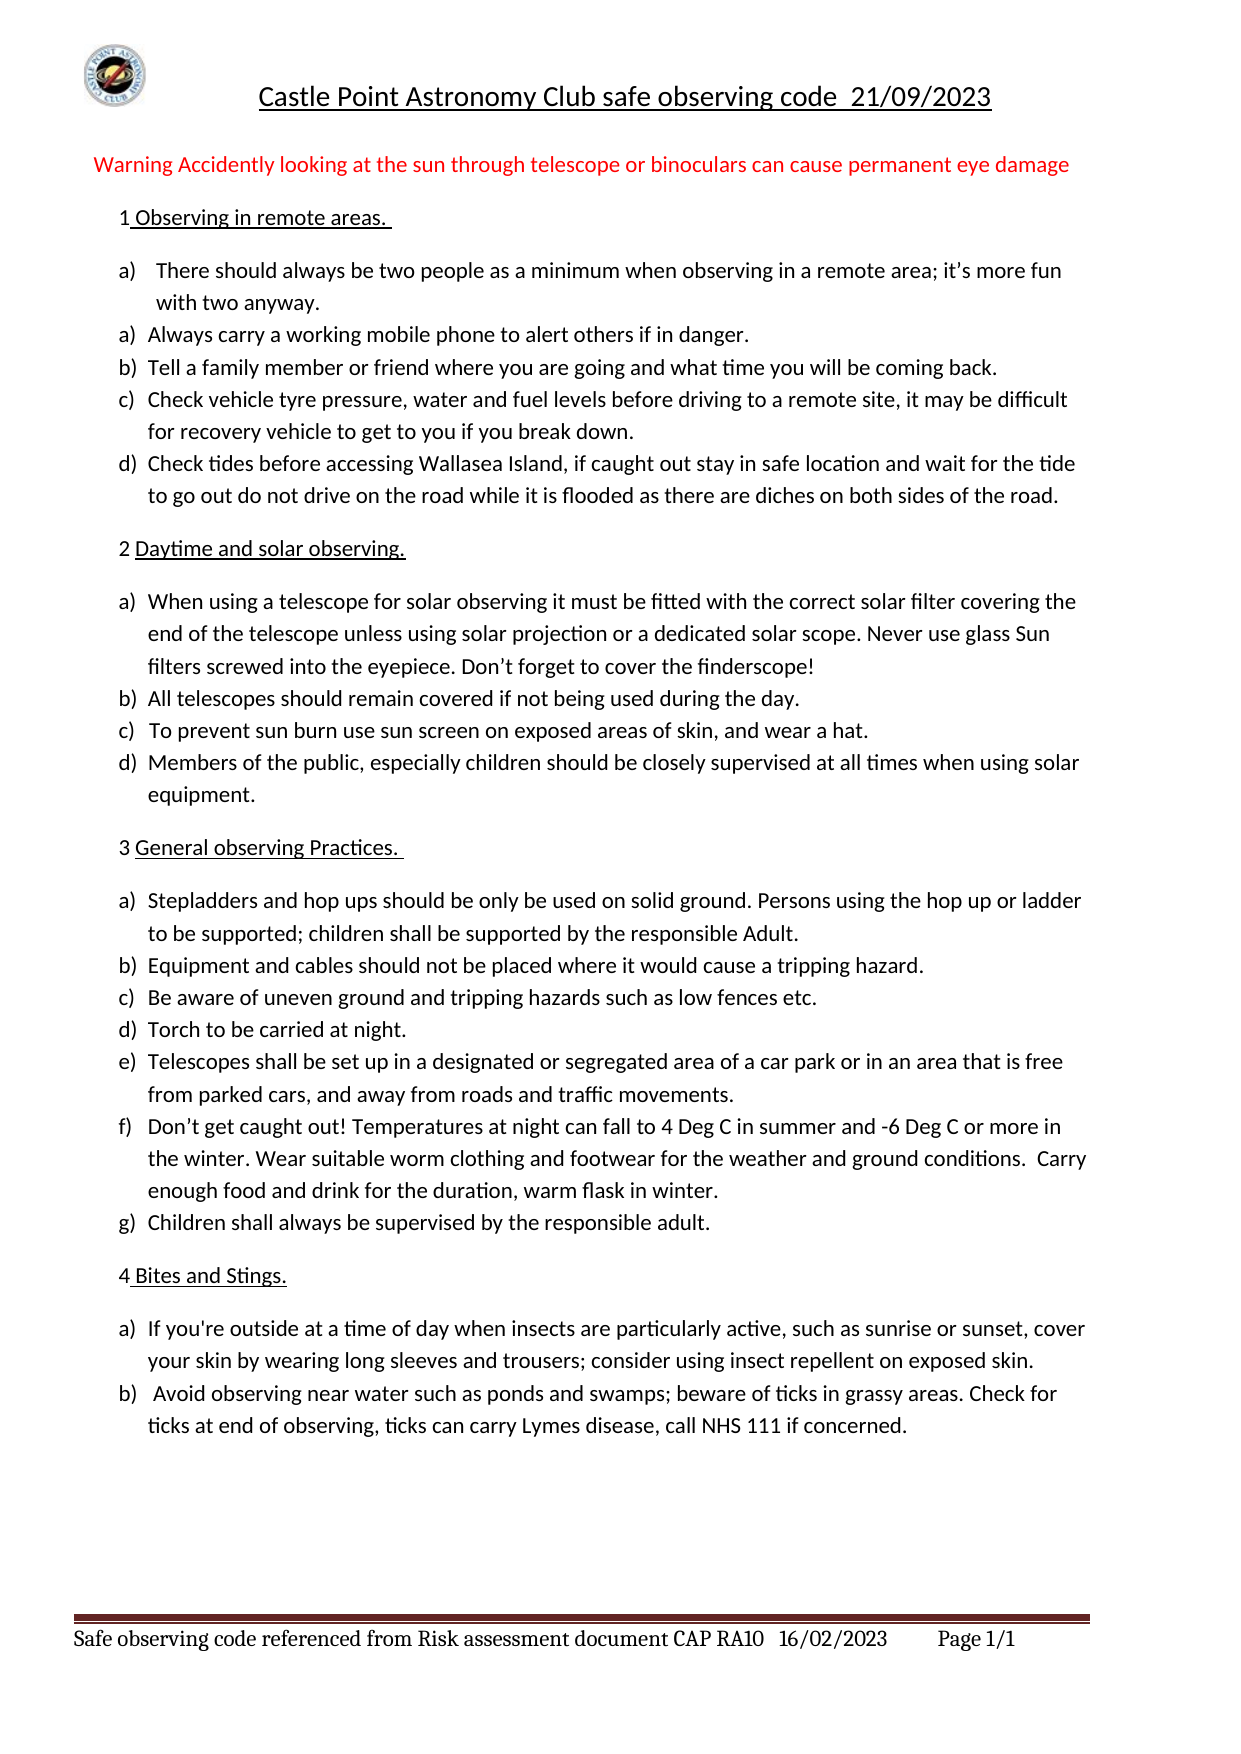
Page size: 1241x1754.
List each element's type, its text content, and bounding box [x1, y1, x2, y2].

list Children shall always be supervised by the responsible adult. [118, 1208, 1090, 1236]
text Warning Accidently looking at the sun through telescope or binoculars can cause permanent eye damage [74, 150, 1090, 178]
list There should always be two people as a minimum when observing in a remote area; it’s more fun with two anyway. [118, 256, 1090, 316]
list Stepladders and hop ups should be only be used on solid ground. Persons using the hop up or ladder to be supported; children shall be supported by the responsible Adult. [118, 887, 1090, 947]
list When using a telescope for solar observing it must be fitted with the correct solar filter covering the end of the telescope unless using solar projection or a dedicated solar scope. Never use glass Sun filters screwed into the eyepiece. Don’t forget to cover the finderscope! [118, 587, 1090, 680]
list Telescopes shall be set up in a designated or segregated area of a car park or in an area that is free from parked cars, and away from roads and traffic movements. [118, 1047, 1090, 1108]
list Avoid observing near water such as ponds and swamps; beware of ticks in grassy areas. Check for ticks at end of observing, ticks can carry Lymes disease, call NHS 111 if concerned. [118, 1379, 1090, 1439]
text 1 Observing in remote areas. [118, 203, 1090, 231]
list Tell a family member or friend where you are going and what time you will be coming back. [118, 353, 1090, 381]
list Check vehicle tyre pressure, water and fuel levels before driving to a remote site, it may be difficult for recovery vehicle to get to you if you break down. [118, 385, 1090, 445]
text 3 General observing Practices. [118, 833, 1090, 862]
picture [83, 44, 147, 107]
list If you're outside at a time of day when insects are particularly active, such as sunrise or sunset, cover your skin by wearing long sleeves and trousers; consider using insect repellent on exposed skin. [118, 1314, 1090, 1375]
list Always carry a working mobile phone to alert others if in danger. [118, 320, 1090, 348]
list Don’t get caught out! Temperatures at night can fall to 4 Deg C in summer and -6 Deg C or more in the winter. Wear suitable worm clothing and footwear for the weather and ground conditions. Carry enough food and drink for the duration, warm flask in winter. [118, 1112, 1090, 1204]
list To prevent sun burn use sun screen on exposed areas of skin, and wear a hat. [118, 716, 1090, 744]
list Be aware of uneven ground and tripping hazards such as low fences etc. [118, 983, 1090, 1011]
list Torch to be carried at night. [118, 1015, 1090, 1043]
list Equipment and cables should not be placed where it would cause a tripping hazard. [118, 951, 1090, 979]
text 4 Bites and Stings. [118, 1261, 1090, 1289]
text 2 Daytime and solar observing. [118, 534, 1090, 562]
list All telescopes should remain covered if not being used during the day. [118, 684, 1090, 712]
list Members of the public, especially children should be closely supervised at all times when using solar equipment. [118, 748, 1090, 808]
list Check tides before accessing Wallasea Island, if caught out stay in safe location and wait for the tide to go out do not drive on the road while it is flooded as there are diches on both sides of the road. [118, 449, 1090, 509]
